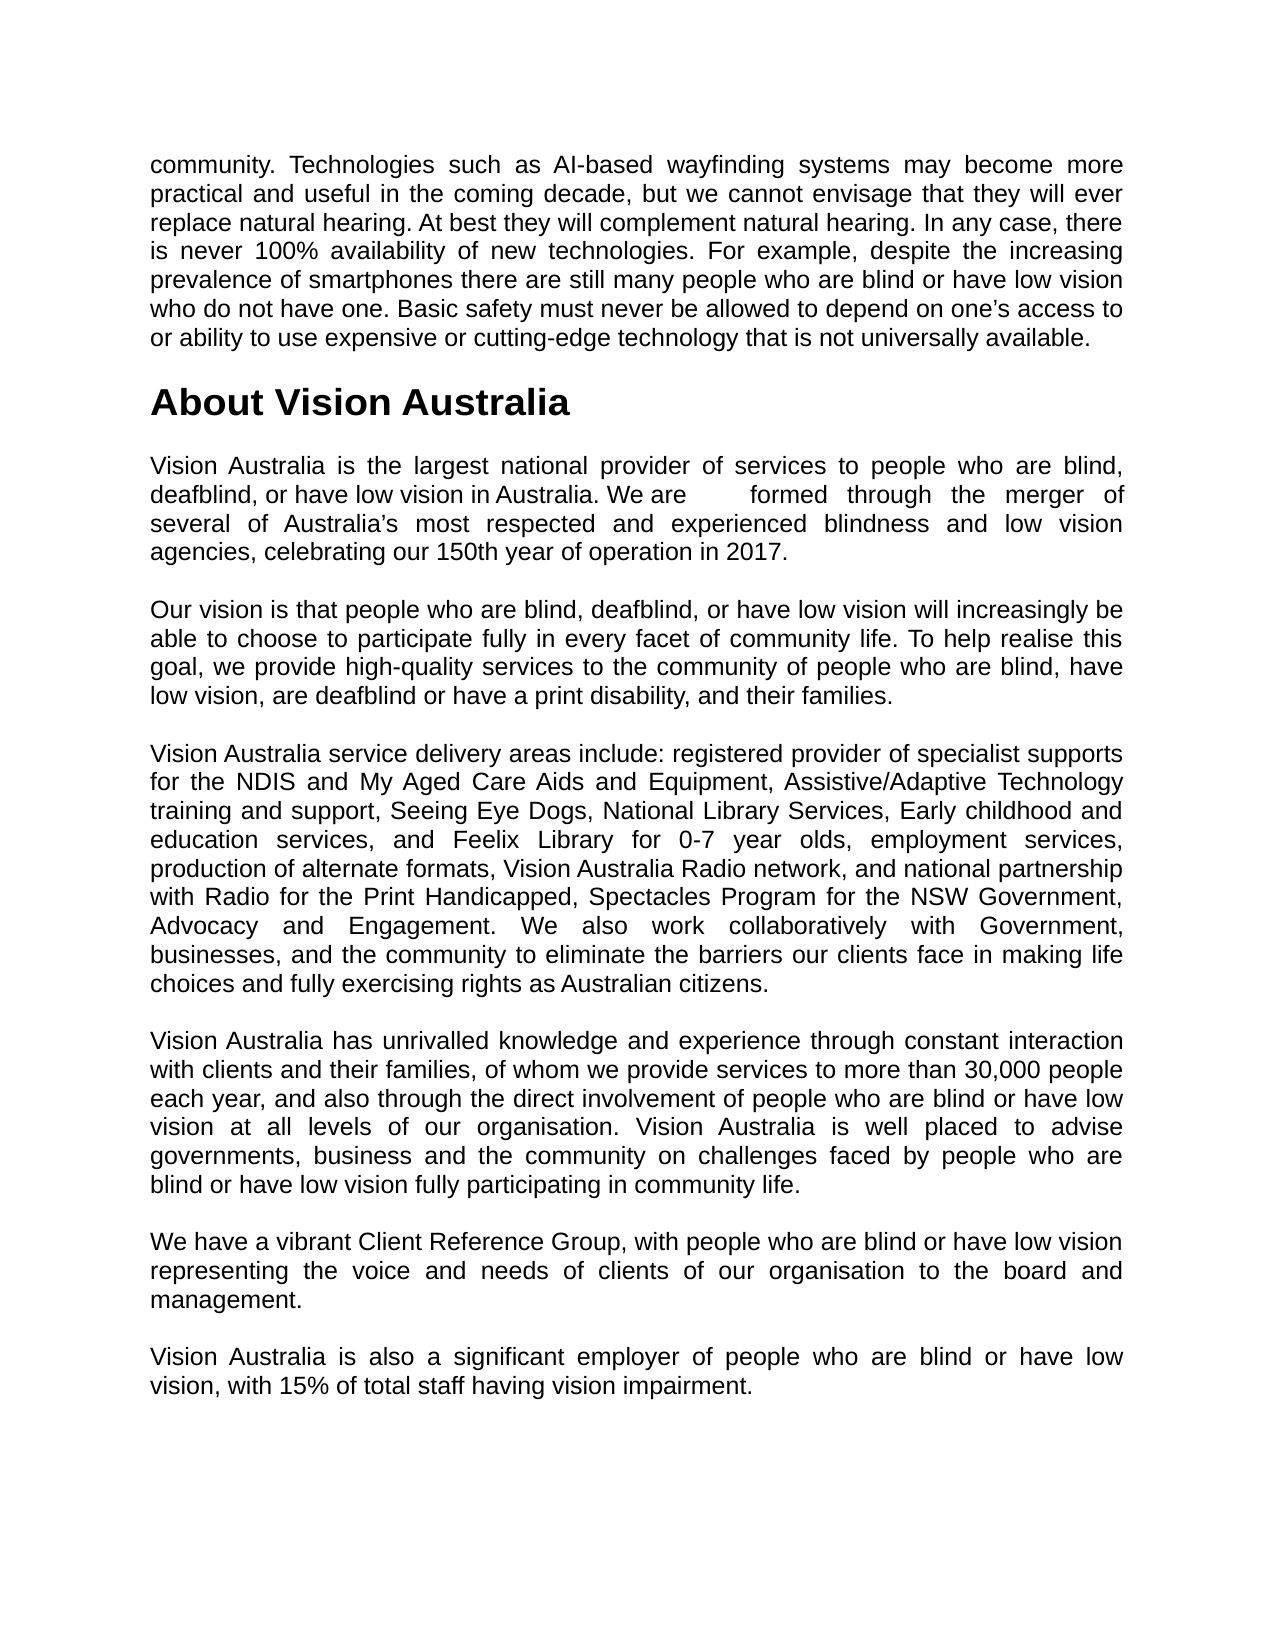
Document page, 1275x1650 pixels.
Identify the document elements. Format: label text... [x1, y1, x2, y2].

text Vision Australia has unrivalled knowledge and experience through constant interaction with clients and their families, of whom we provide services to more than 30,000 people each year, and also through the direct involvement of people who are blind or have low vision at all levels of our organisation. Vision Australia is well placed to advise governments, business and the community on challenges faced by people who are blind or have low vision fully participating in community life. [150, 1026, 1125, 1199]
text Vision Australia is the largest national provider of services to people who are blind, deafblind, or have low vision in Australia. We are formed through the merger of several of Australia’s most respected and experienced blindness and low vision agencies, celebrating our 150th year of operation in 2017. [150, 451, 1125, 566]
text We have a vibrant Client Reference Group, with people who are blind or have low vision representing the voice and needs of clients of our organisation to the board and management. [150, 1227, 1125, 1314]
subtitle About Vision Australia [150, 380, 1125, 423]
text Vision Australia is also a significant employer of people who are blind or have low vision, with 15% of total staff having vision impairment. [150, 1342, 1125, 1400]
text Our vision is that people who are blind, deafblind, or have low vision will increasingly be able to choose to participate fully in every facet of community life. To help realise this goal, we provide high-quality services to the community of people who are blind, have low vision, are deafblind or have a print disability, and their families. [150, 595, 1125, 710]
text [150, 150, 1125, 351]
text Vision Australia service delivery areas include: registered provider of specialist supports for the NDIS and My Aged Care Aids and Equipment, Assistive/Adaptive Technology training and support, Seeing Eye Dogs, National Library Services, Early childhood and education services, and Feelix Library for 0-7 year olds, employment services, production of alternate formats, Vision Australia Radio network, and national partnership with Radio for the Print Handicapped, Spectacles Program for the NSW Government, Advocacy and Engagement. We also work collaboratively with Government, businesses, and the community to eliminate the barriers our clients face in making life choices and fully exercising rights as Australian citizens. [150, 739, 1125, 997]
